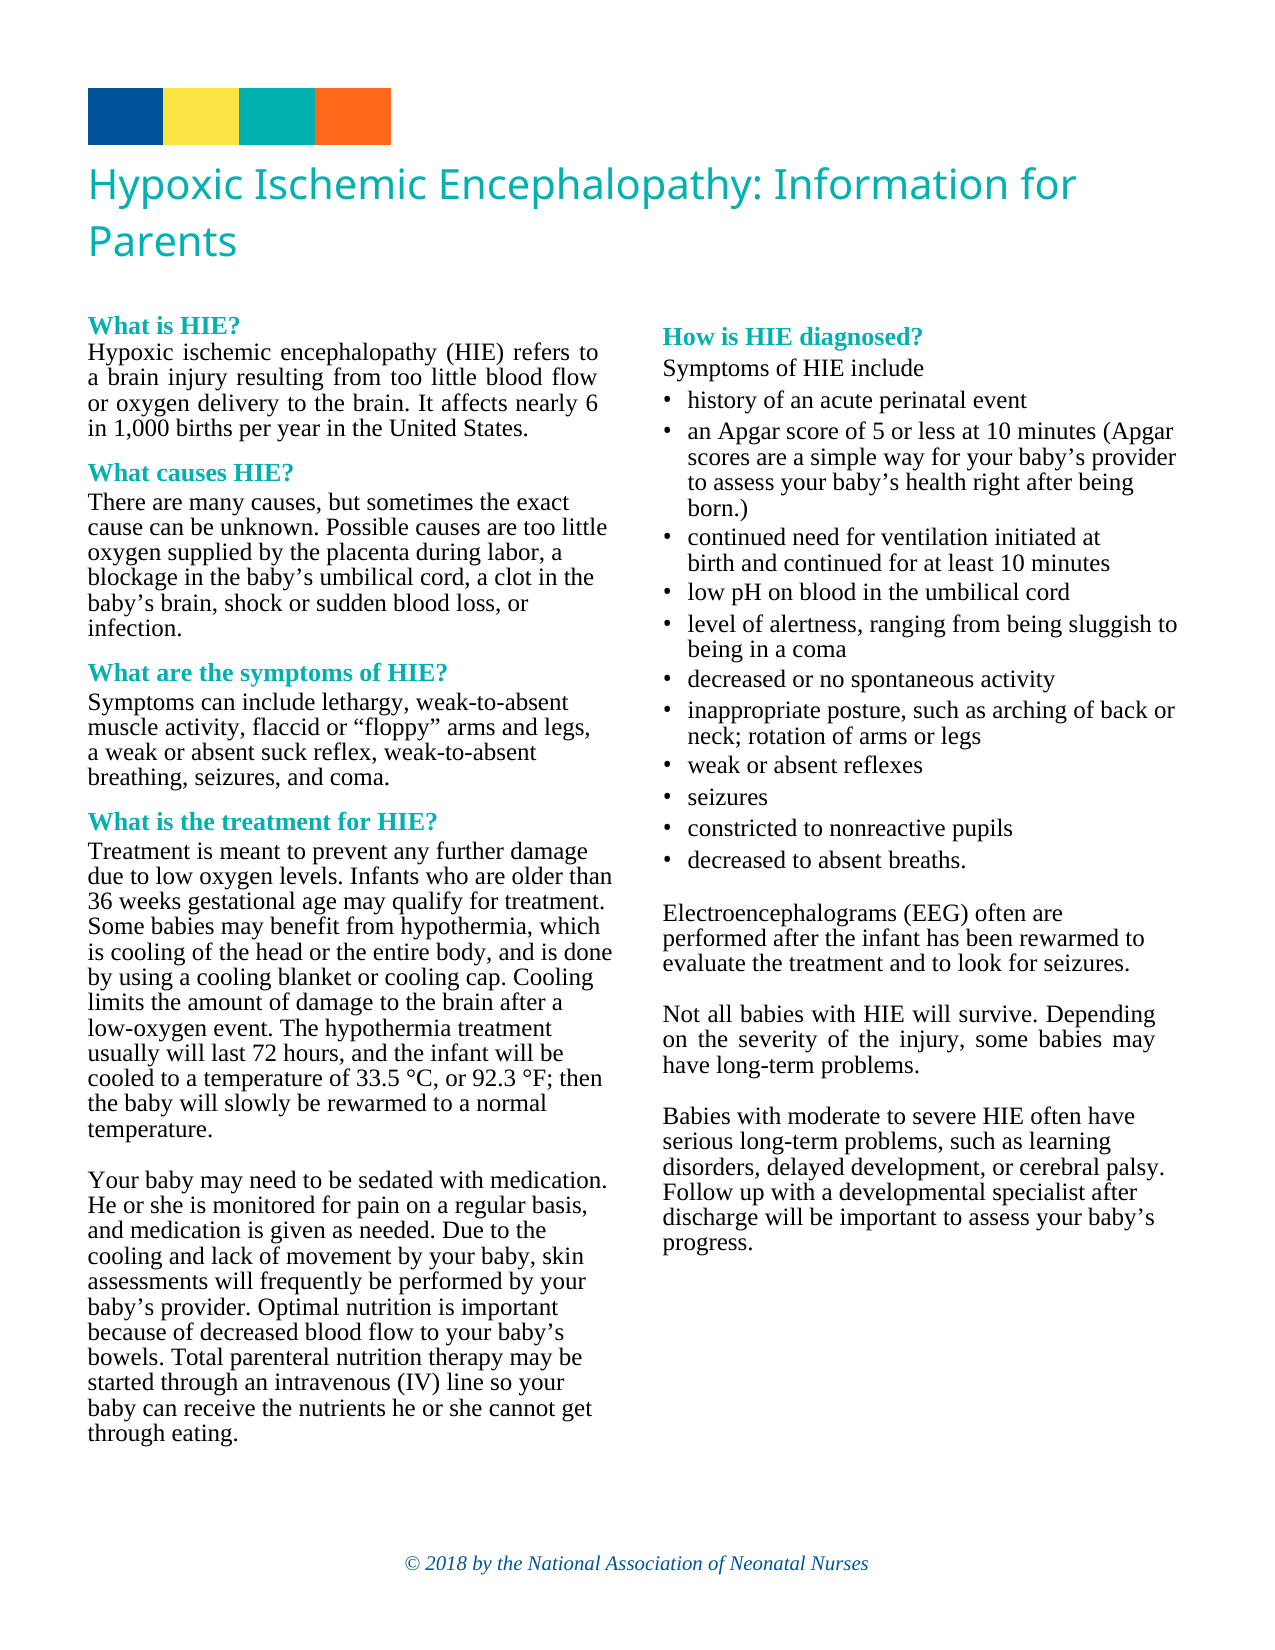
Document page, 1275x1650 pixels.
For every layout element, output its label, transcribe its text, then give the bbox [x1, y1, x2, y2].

subtitle What are the symptoms of HIE? [87, 656, 614, 688]
subtitle What is the treatment for HIE? [87, 806, 614, 837]
list continued need for ventilation initiated at birth and continued for at least 10 minutes [662, 522, 1148, 577]
table_header [88, 88, 163, 145]
text Treatment is meant to prevent any further damage due to low oxygen levels. Infants who are older than 36 weeks gestational age may qualify for treatment. Some babies may benefit from hypothermia, which is cooling of the head or the entire body, and is done by using a cooling blanket or cooling cap. Cooling limits the amount of damage to the brain after a low-oxygen event. The hypothermia treatment usually will last 72 hours, and the infant will be cooled to a temperature of 33.5 °C, or 92.3 °F; then the baby will slowly be rewarmed to a normal temperature. [87, 839, 613, 1143]
text Not all babies with HIE will survive. Depending on the severity of the injury, some babies may have long-term problems. [662, 1003, 1156, 1079]
list level of alertness, ranging from being sluggish to being in a coma [662, 608, 1185, 663]
subtitle How is HIE diagnosed? [662, 320, 1200, 351]
table_header [239, 88, 315, 145]
text Babies with moderate to severe HIE often have serious long-term problems, such as learning disorders, delayed development, or cerebral palsy. Follow up with a developmental specialist after discharge will be important to assess your baby’s progress. [662, 1104, 1168, 1256]
text Symptoms of HIE include [662, 351, 1200, 383]
list constricted to nonreactive pupils [662, 811, 1200, 842]
list low pH on blood in the umbilical cord [662, 577, 1200, 607]
text Your baby may need to be sedated with medication. He or she is monitored for pain on a regular basis, and medication is given as needed. Due to the cooling and lack of movement by your baby, skin assessments will frequently be performed by your baby’s provider. Optimal nutrition is important because of decreased blood flow to your baby’s bowels. Total parenteral nutrition therapy may be started through an intravenous (IV) line so your baby can receive the nutrients he or she cannot get through eating. [87, 1168, 609, 1447]
text Symptoms can include lethargy, weak-to-absent muscle activity, flaccid or “floppy” arms and legs, a weak or absent suck reflex, weak-to-absent breathing, seizures, and coma. [87, 690, 596, 791]
subtitle What is HIE? [87, 313, 614, 340]
text There are many causes, but sometimes the exact cause can be unknown. Possible causes are too little oxygen supplied by the placenta during labor, a blockage in the baby’s umbilical cord, a clot in the baby’s brain, shock or sudden blood loss, or infection. [87, 490, 614, 642]
list seizures [662, 780, 1200, 811]
list inappropriate posture, such as arching of back or neck; rotation of arms or legs [662, 695, 1181, 750]
table_header [315, 88, 391, 145]
list decreased to absent breaths. [662, 842, 1200, 876]
text Electroencephalograms (EEG) often are performed after the infant has been rewarmed to evaluate the treatment and to look for seizures. [662, 901, 1173, 977]
subtitle What causes HIE? [87, 457, 614, 488]
list history of an acute perinatal event [662, 383, 1200, 414]
list decreased or no spontaneous activity [662, 663, 1200, 693]
list an Apgar score of 5 or less at 10 minutes (Apgar scores are a simple way for your baby’s provider to assess your baby’s health right after being born.) [662, 416, 1187, 521]
text Hypoxic ischemic encephalopathy (HIE) refers to a brain injury resulting from too little blood flow or oxygen delivery to the brain. It affects nearly 6 in 1,000 births per year in the United States. [87, 341, 599, 442]
list weak or absent reflexes [662, 750, 1200, 780]
text Hypoxic Ischemic Encephalopathy: Information for Parents [87, 155, 1200, 268]
table_header [163, 88, 239, 145]
